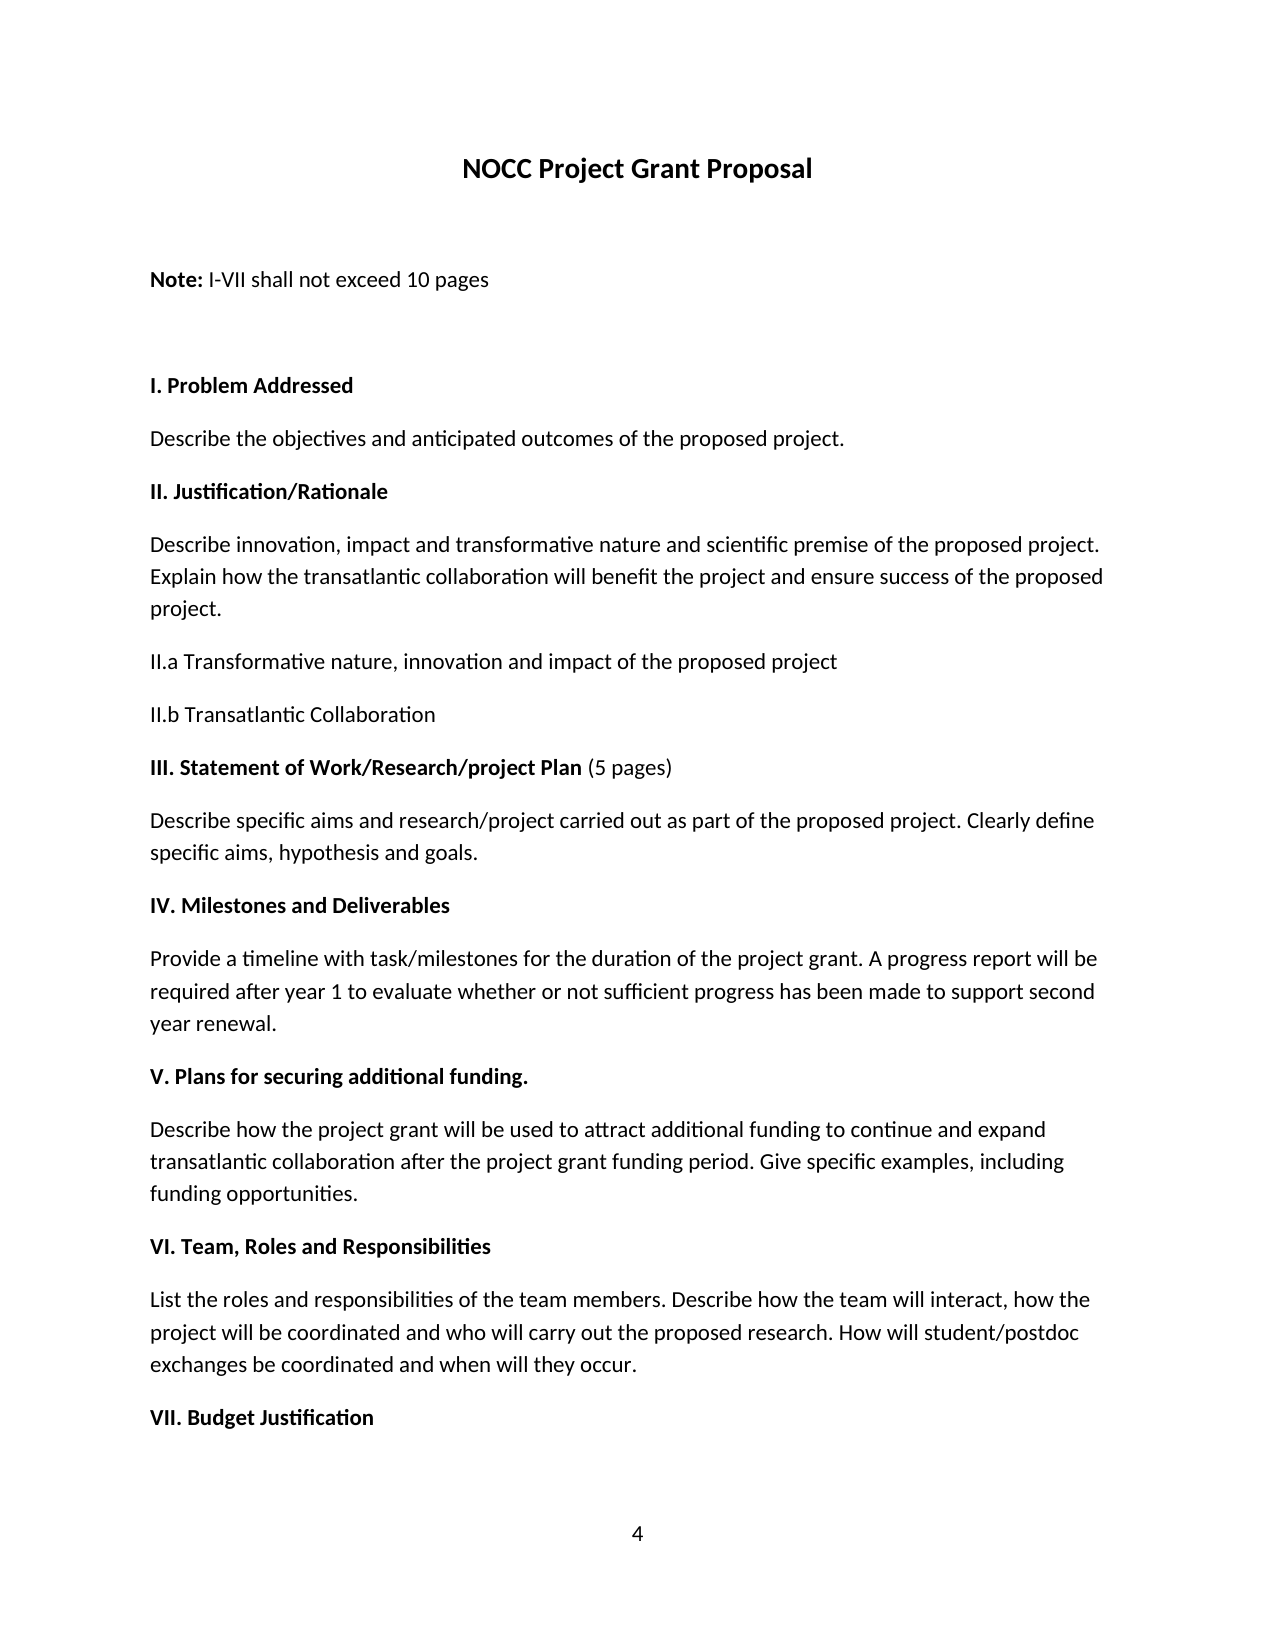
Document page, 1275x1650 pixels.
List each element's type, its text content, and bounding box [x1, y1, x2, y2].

text Describe the objectives and anticipated outcomes of the proposed project. [150, 424, 1125, 452]
text II.a Transformative nature, innovation and impact of the proposed project [150, 647, 1125, 675]
text Provide a timeline with task/milestones for the duration of the project grant. A progress report will be required after year 1 to evaluate whether or not sufficient progress has been made to support second year renewal. [150, 944, 1125, 1037]
text V. Plans for securing additional funding. [150, 1062, 1125, 1090]
text List the roles and responsibilities of the team members. Describe how the team will interact, how the project will be coordinated and who will carry out the proposed research. How will student/postdoc exchanges be coordinated and when will they occur. [150, 1285, 1125, 1378]
text NOCC Project Grant Proposal [150, 150, 1125, 186]
text II.b Transatlantic Collaboration [150, 700, 1125, 728]
text I. Problem Addressed [150, 371, 1125, 399]
text III. Statement of Work/Research/project Plan (5 pages) [150, 753, 1125, 781]
text IV. Milestones and Deliverables [150, 892, 1125, 919]
text II. Justification/Rationale [150, 477, 1125, 505]
text VI. Team, Roles and Responsibilities [150, 1232, 1125, 1260]
text VII. Budget Justification [150, 1403, 1125, 1431]
text Describe specific aims and research/project carried out as part of the proposed project. Clearly define specific aims, hypothesis and goals. [150, 806, 1125, 867]
text Describe innovation, impact and transformative nature and scientific premise of the proposed project. Explain how the transatlantic collaboration will benefit the project and ensure success of the proposed project. [150, 530, 1125, 622]
text Describe how the project grant will be used to attract additional funding to continue and expand transatlantic collaboration after the project grant funding period. Give specific examples, including funding opportunities. [150, 1115, 1125, 1207]
text Note: I-VII shall not exceed 10 pages [150, 265, 1125, 293]
